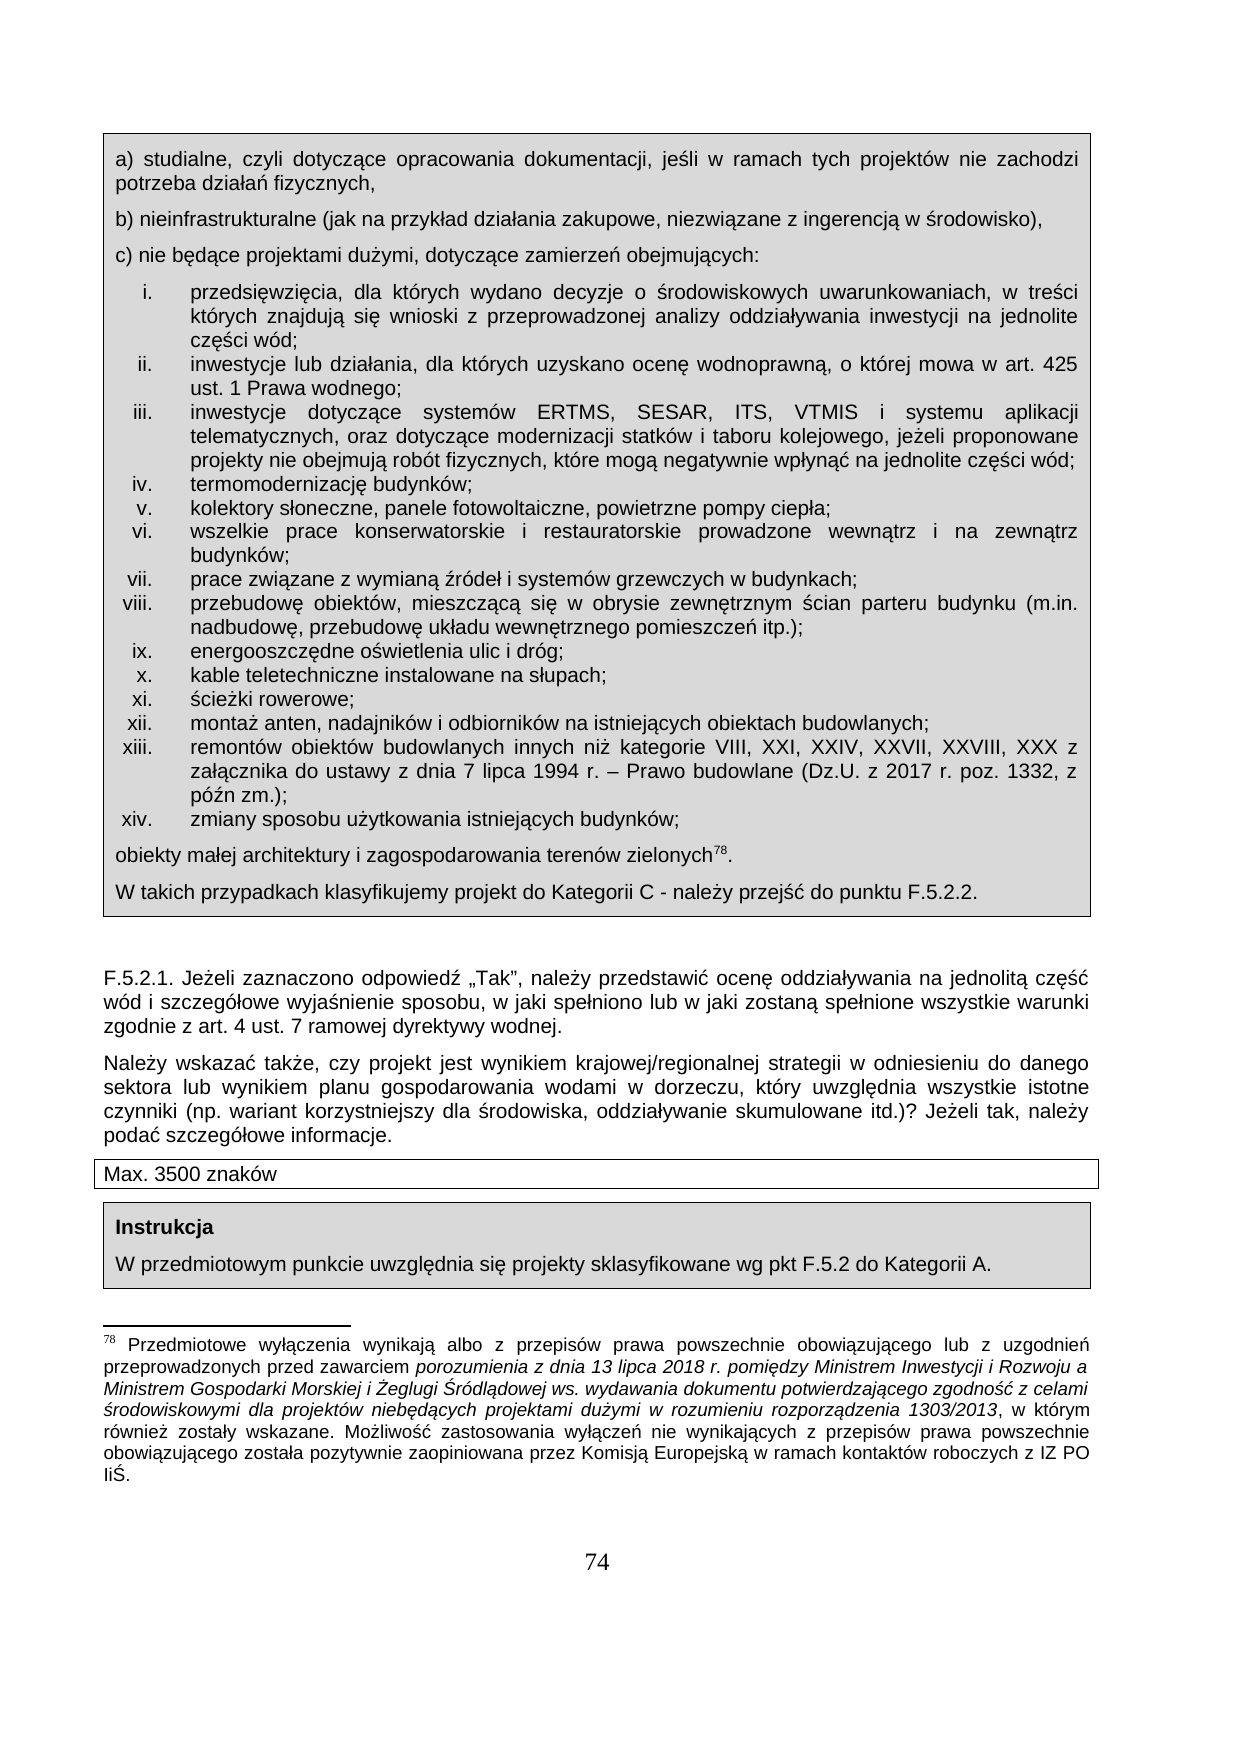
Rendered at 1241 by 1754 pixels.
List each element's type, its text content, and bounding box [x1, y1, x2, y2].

text Należy wskazać także, czy projekt jest wynikiem krajowej/regionalnej strategii w odniesieniu do danego sektora lub wynikiem planu gospodarowania wodami w dorzeczu, który uwzględnia wszystkie istotne czynniki (np. wariant korzystniejszy dla środowiska, oddziaływanie skumulowane itd.)? Jeżeli tak, należy podać szczegółowe informacje. [103, 1051, 1090, 1146]
table_header Instrukcja. Uwaga ! Wskazane zapisy w pytaniu F.5.2 oraz w dalszej części formularza w odniesieniu do prawa krajowego należy rozumieć następująco: - części wód powierzchniowych – jednolite części wód powierzchniowych (JCWP), - części wód podziemnych – jednolite części wód podziemnych (JCWPd). Informacja ma odpowiadać na pytanie czy wystąpią okoliczności: w których dobry stan ekologiczny lub potencjał ekologiczny nie zostanie osiągnięty lub nie uda się zapobiec pogorszeniu stanu JCWP lub JCWPd w wyniku nowych zmian w charakterystyce fizycznej JCWP lub zmianie poziomu JCWPd W wyniku selekcji dokonanej na podstawie tego punktu otrzymujemy zasadniczo 3 umowne kategorie projektów: Odpowiedź TAK - w przypadku odpowiedzi pozytywnej planowane działanie/działania podlegają ocenie pod kątem spełnienia przesłanek dla zastosowania odstępstw, o których mowa w artykule 4 ust. 7 Ramowej Dyrektywy Wodnej. W takich przypadkach klasyfikujemy projekt do Kategorii A - należy przejść do punktu F.5.2.1. Odpowiedź NIE – w przypadku odpowiedzi negatywnej mogą wystąpić dwie sytuacje: 1. przeprowadzono analizę w celu odpowiedzi na pytanie F.5.2 – wówczas formularz wniosku nakłada wymóg przedstawienia deklaracji właściwego organu oświadczającej, że projekt nie pogarsza stanu jednolitej części wód ani nie uniemożliwia osiągnięcie dobrego stanu/potencjału wraz z uzasadnieniem powodów takiej opinii. Deklarację potwierdzającą, że projekt nie pogarsza stanu jednolitych części wód ani nie uniemożliwia osiągnięcia dobrego stanu wód lub ich dobrego potencjału, zwaną dalej „deklaracją” wydaje Minister Gospodarki Morskiej i Żeglugi Śródlądowej bezpośrednio albo poprzez przez właściwe jednostki nadzorowane. Wnioski o wydanie tego dokumentu powinny być kierowane do właściwej miejscowo (ze względu na lokalizację zamierzenia inwestycyjnego) jednostki organizacyjnej Państwowego Gospodarstwa wodnego Wody Polskie – Regionalnego Zarządu Gospodarki Wodnej. W przypadku, gdy projekt obejmuje obszar działania więcej niż jednego regionalnego zarządu gospodarki wodnej Wód Polskich, deklaracje zgodności sporządzane są oddzielnie dla każdego obszaru działania, na którym planowana jest realizacja projektu (art. 440a ust. 2 Prawa wodnego). 2. nie przeprowadzono analizy w celu odpowiedzi na pytanie F.5.2 – projekt, z uwag na swój charakter nie wymaga rozpatrzenia w kontekście spełnienia wymogów Ramowej Dyrektywy Wodnej. Będą to projekty: a) studialne, czyli dotyczące opracowania dokumentacji, jeśli w ramach tych projektów nie zachodzi potrzeba działań fizycznych, b) nieinfrastrukturalne (jak na przykład działania zakupowe, niezwiązane z ingerencją w środowisko), c) nie będące projektami dużymi, dotyczące zamierzeń obejmujących: przedsięwzięcia, dla których wydano decyzje o środowiskowych uwarunkowaniach, w treści których znajdują się wnioski z przeprowadzonej analizy oddziaływania inwestycji na jednolite części wód; inwestycje lub działania, dla których uzyskano ocenę wodnoprawną, o której mowa w art. 425 ust. 1 Prawa wodnego; inwestycje dotyczące systemów ERTMS, SESAR, ITS, VTMIS i systemu aplikacji telematycznych, oraz dotyczące modernizacji statków i taboru kolejowego, jeżeli proponowane projekty nie obejmują robót fizycznych, które mogą negatywnie wpłynąć na jednolite części wód; termomodernizację budynków; kolektory słoneczne, panele fotowoltaiczne, powietrzne pompy ciepła; wszelkie prace konserwatorskie i restauratorskie prowadzone wewnątrz i na zewnątrz budynków; prace związane z wymianą źródeł i systemów grzewczych w budynkach; przebudowę obiektów, mieszczącą się w obrysie zewnętrznym ścian parteru budynku (m.in. nadbudowę, przebudowę układu wewnętrznego pomieszczeń itp.); energooszczędne oświetlenia ulic i dróg; kable teletechniczne instalowane na słupach; ścieżki rowerowe; montaż anten, nadajników i odbiorników na istniejących obiektach budowlanych; remontów obiektów budowlanych innych niż kategorie VIII, XXI, XXIV, XXVII, XXVIII, XXX z załącznika do ustawy z dnia 7 lipca 1994 r. – Prawo budowlane (Dz.U. z 2017 r. poz. 1332, z późn zm.); zmiany sposobu użytkowania istniejących budynków; obiekty małej architektury i zagospodarowania terenów zielonych. W takich przypadkach klasyfikujemy projekt do Kategorii C - należy przejść do punktu F.5.2.2. [104, 134, 1090, 916]
text F.5.2.1. Jeżeli zaznaczono odpowiedź „Tak”, należy przedstawić ocenę oddziaływania na jednolitą część wód i szczegółowe wyjaśnienie sposobu, w jaki spełniono lub w jaki zostaną spełnione wszystkie warunki zgodnie z art. 4 ust. 7 ramowej dyrektywy wodnej. [103, 966, 1090, 1038]
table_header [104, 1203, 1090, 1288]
text Max. 3500 znaków [95, 1160, 1098, 1188]
